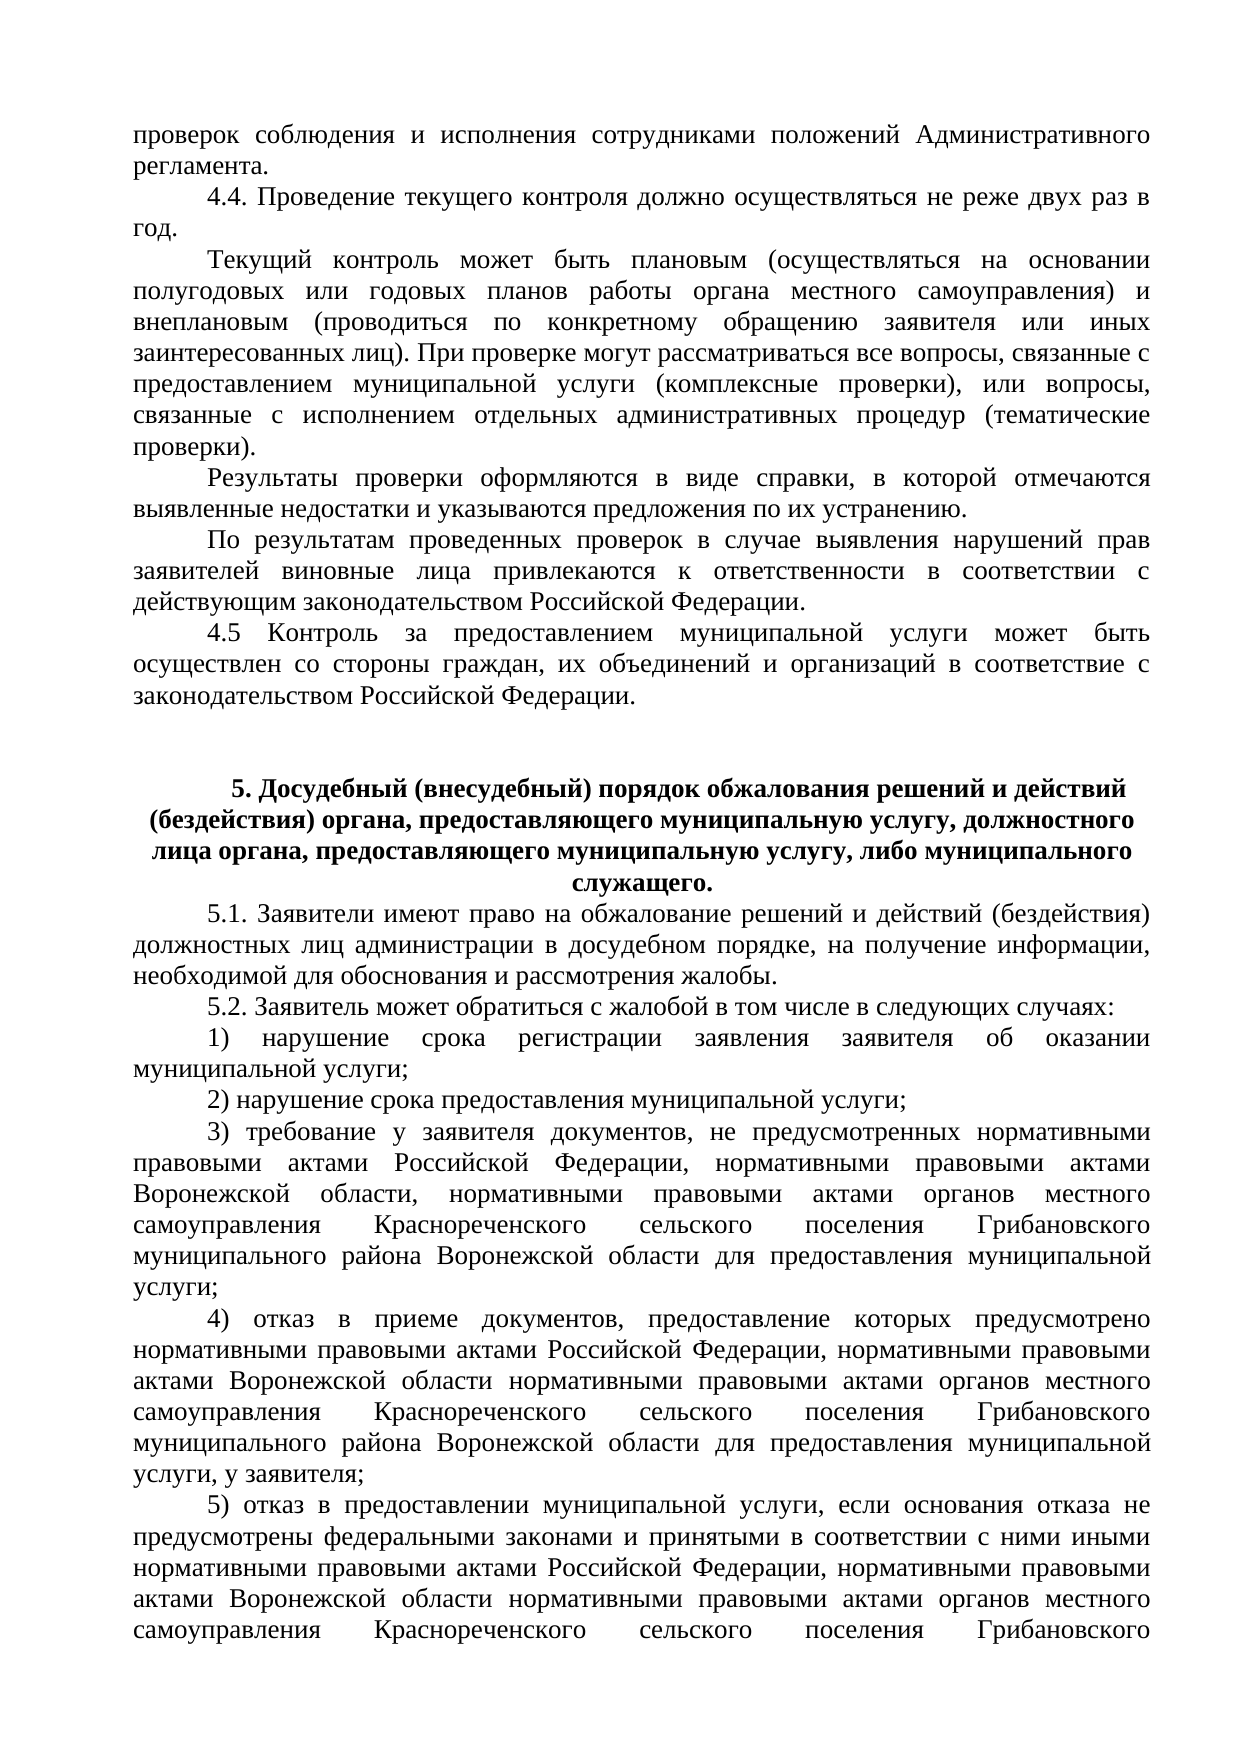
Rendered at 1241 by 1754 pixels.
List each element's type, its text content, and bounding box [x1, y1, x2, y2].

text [133, 1488, 1152, 1644]
text 1) нарушение срока регистрации заявления заявителя об оказании муниципальной услуги; [133, 1021, 1152, 1084]
text 4.5 Контроль за предоставлением муниципальной услуги может быть осуществлен со стороны граждан, их объединений и организаций в соответствие с законодательством Российской Федерации. [133, 616, 1152, 710]
text 5.1. Заявители имеют право на обжалование решений и действий (бездействия) должностных лиц администрации в досудебном порядке, на получение информации, необходимой для обоснования и рассмотрения жалобы. [133, 897, 1152, 990]
text Результаты проверки оформляются в виде справки, в которой отмечаются выявленные недостатки и указываются предложения по их устранению. [133, 461, 1152, 523]
text Текущий контроль может быть плановым (осуществляться на основании полугодовых или годовых планов работы органа местного самоуправления) и внеплановым (проводиться по конкретному обращению заявителя или иных заинтересованных лиц). При проверке могут рассматриваться все вопросы, связанные с предоставлением муниципальной услуги (комплексные проверки), или вопросы, связанные с исполнением отдельных административных процедур (тематические проверки). [133, 243, 1152, 461]
text 3) требование у заявителя документов, не предусмотренных нормативными правовыми актами Российской Федерации, нормативными правовыми актами Воронежской области, нормативными правовыми актами органов местного самоуправления Краснореченского сельского поселения Грибановского муниципального района Воронежской области для предоставления муниципальной услуги; [133, 1115, 1152, 1302]
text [133, 118, 1152, 180]
text 2) нарушение срока предоставления муниципальной услуги; [133, 1084, 1152, 1115]
text По результатам проведенных проверок в случае выявления нарушений прав заявителей виновные лица привлекаются к ответственности в соответствии с действующим законодательством Российской Федерации. [133, 523, 1152, 616]
text 4) отказ в приеме документов, предоставление которых предусмотрено нормативными правовыми актами Российской Федерации, нормативными правовыми актами Воронежской области нормативными правовыми актами органов местного самоуправления Краснореченского сельского поселения Грибановского муниципального района Воронежской области для предоставления муниципальной услуги, у заявителя; [133, 1302, 1152, 1488]
text 5. Досудебный (внесудебный) порядок обжалования решений и действий (бездействия) органа, предоставляющего муниципальную услугу, должностного лица органа, предоставляющего муниципальную услугу, либо муниципального служащего. [133, 772, 1152, 897]
text 5.2. Заявитель может обратиться с жалобой в том числе в следующих случаях: [133, 990, 1152, 1021]
title 4.4. Проведение текущего контроля должно осуществляться не реже двух раз в год. [133, 180, 1152, 243]
